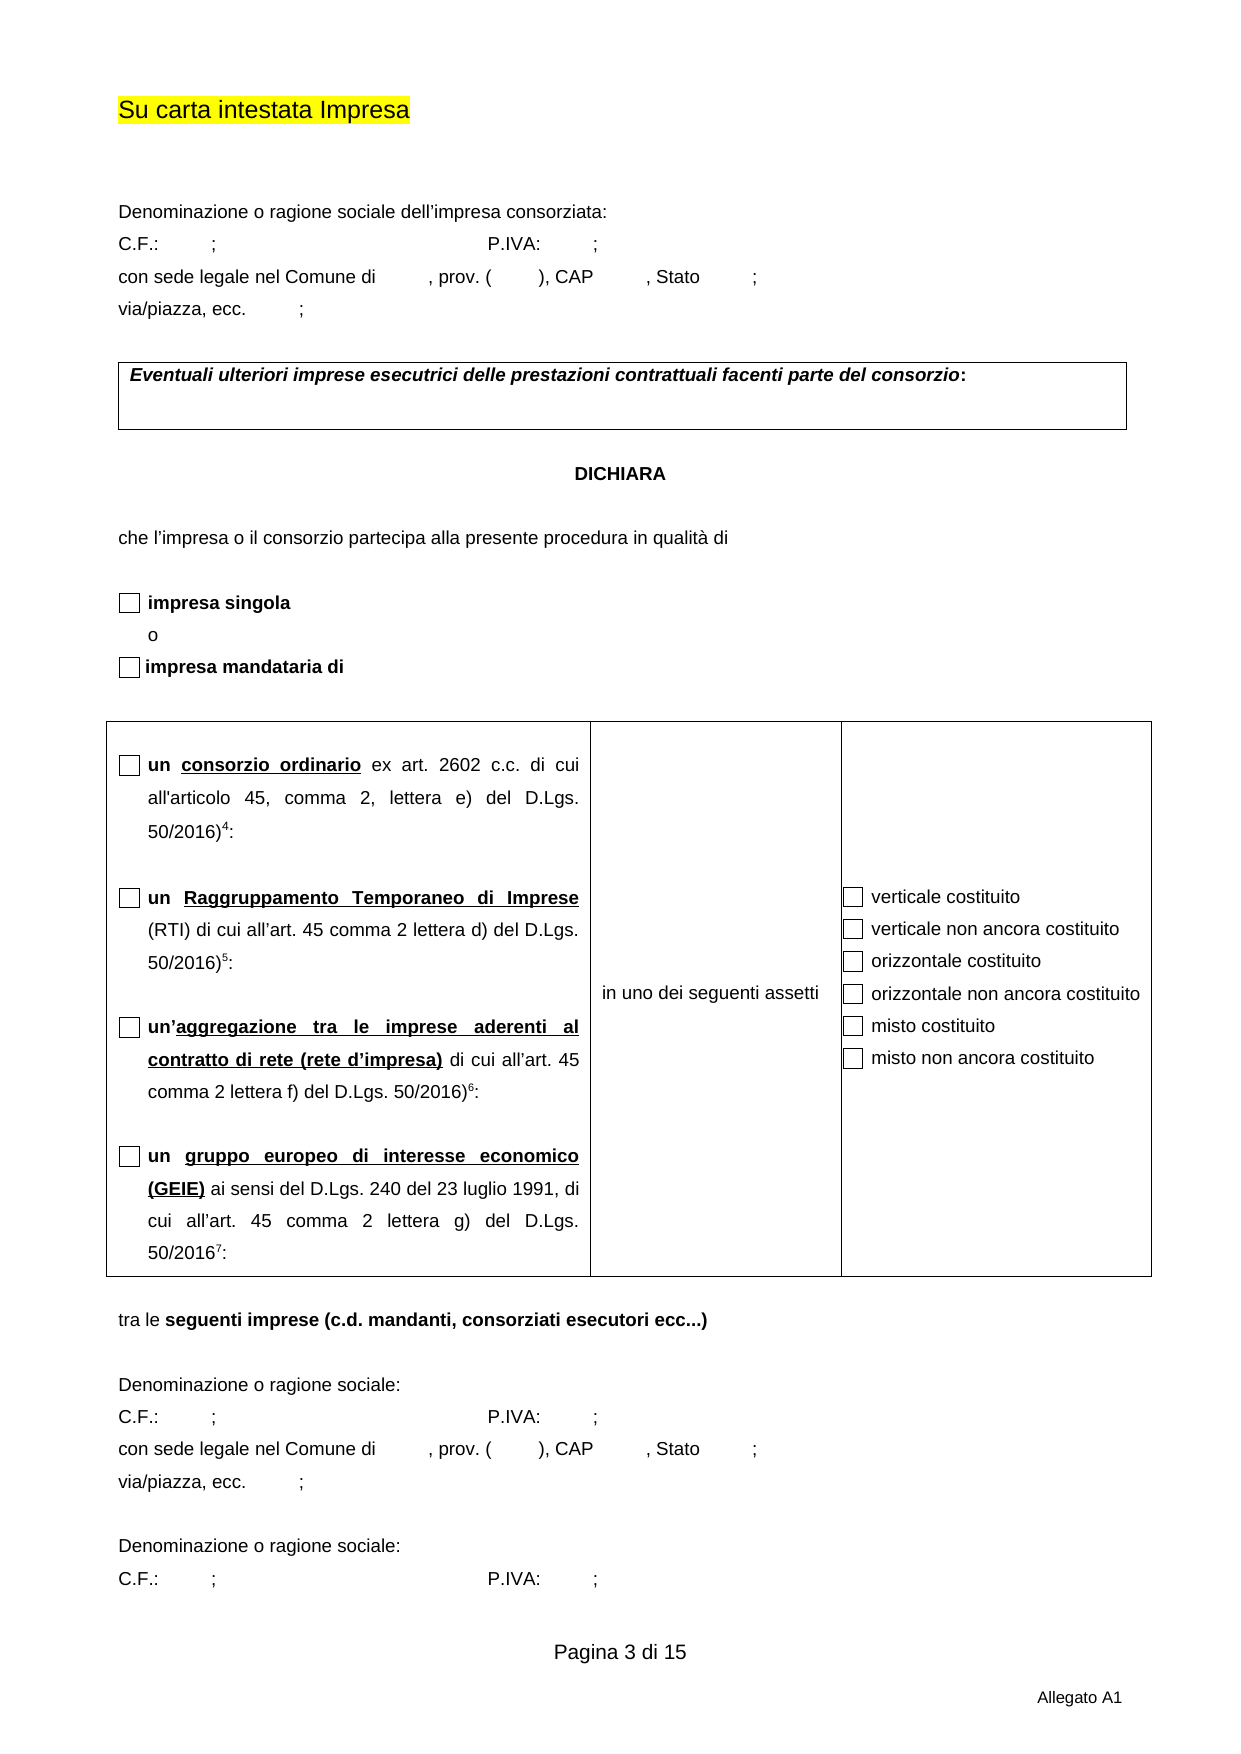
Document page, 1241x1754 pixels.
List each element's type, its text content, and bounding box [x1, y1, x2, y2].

text impresa mandataria di [118, 656, 1122, 678]
text DICHIARA [118, 462, 1122, 484]
text via/piazza, ecc. ; [118, 1471, 1122, 1492]
text via/piazza, ecc. ; [118, 298, 1122, 319]
table_header un consorzio ordinario ex art. 2602 c.c. di cui all'articolo 45, comma 2, lettera e) del D.Lgs. 50/2016): un Raggruppamento Temporaneo di Imprese () di cui all’art. 45 comma 2 lettera d) del D.Lgs. 50/2016): un’aggregazione tra le imprese aderenti al contratto di rete (rete d’impresa) di cui all’art. 45 comma 2 lettera f) del D.Lgs. 50/2016): un gruppo europeo di interesse economico (GEIE) ai sensi del D.Lgs. 240 del 23 luglio 1991, di cui all’art. 45 comma 2 lettera g) del D.Lgs. 50/2016: [107, 722, 590, 1276]
text C.F.: ; P.IVA: ; [118, 1567, 1122, 1589]
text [118, 265, 1122, 287]
text impresa singola [118, 592, 1122, 613]
text tra le seguenti imprese (c.d. mandanti, consorziati esecutori ecc...) [118, 1309, 1122, 1331]
text che l’impresa o il consorzio partecipa alla presente procedura in qualità di [118, 527, 1122, 549]
table_header in uno dei seguenti assetti [591, 722, 841, 1276]
table_header verticale costituito verticale non ancora costituito orizzontale costituito orizzontale non ancora costituito misto costituito misto non ancora costituito [842, 722, 1151, 1276]
table_header Eventuali ulteriori imprese esecutrici delle prestazioni contrattuali facenti parte del consorzio: [119, 363, 1126, 429]
text C.F.: ; P.IVA: ; [118, 1406, 1122, 1427]
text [118, 201, 1122, 222]
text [118, 1438, 1122, 1460]
text Denominazione o ragione sociale: [118, 1535, 1122, 1557]
text Denominazione o ragione sociale: [118, 1374, 1122, 1395]
text C.F.: ; P.IVA: ; [118, 233, 1122, 255]
text o [148, 624, 1122, 646]
